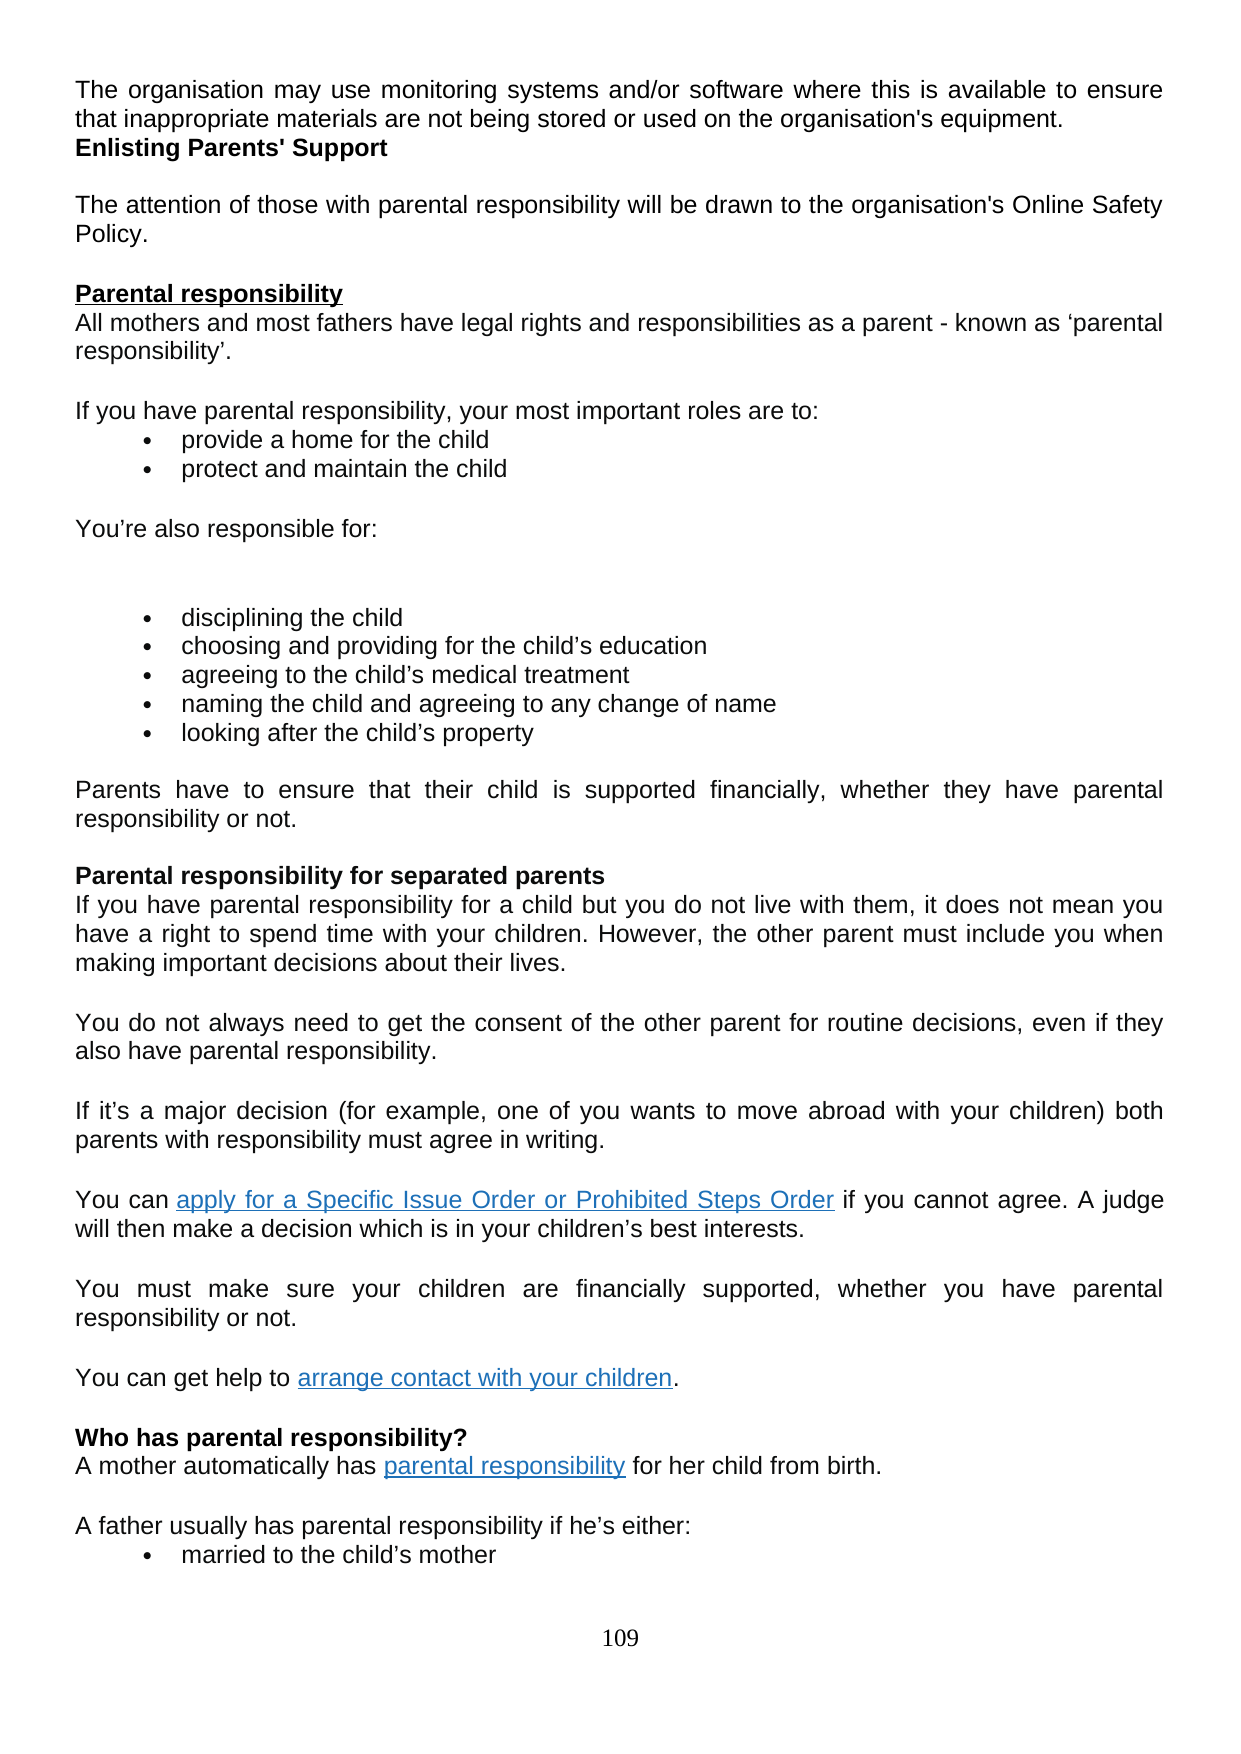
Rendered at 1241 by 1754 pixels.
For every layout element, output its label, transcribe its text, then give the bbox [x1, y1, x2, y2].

text You do not always need to get the consent of the other parent for routine decisions, even if they also have parental responsibility. [75, 1007, 1165, 1065]
text Enlisting Parents' Support [75, 132, 1165, 161]
text You can get help to arrange contact with your children. [75, 1362, 1165, 1391]
text If you have parental responsibility for a child but you do not live with them, it does not mean you have a right to spend time with your children. However, the other parent must include you when making important decisions about their lives. [75, 890, 1165, 976]
list choosing and providing for the child’s education [144, 631, 1165, 660]
text Parental responsibility [75, 279, 1165, 307]
text The attention of those with parental responsibility will be drawn to the organisation's Online Safety Policy. [75, 190, 1165, 247]
list provide a home for the child [144, 425, 1165, 454]
text Parents have to ensure that their child is supported financially, whether they have parental responsibility or not. [75, 775, 1165, 832]
text You can apply for a Specific Issue Order or Prohibited Steps Order if you cannot agree. A judge will then make a decision which is in your children’s best interests. [75, 1185, 1165, 1242]
list disciplining the child [144, 602, 1165, 631]
text You must make sure your children are financially supported, whether you have parental responsibility or not. [75, 1274, 1165, 1331]
text If you have parental responsibility, your most important roles are to: [75, 396, 1165, 425]
text The organisation may use monitoring systems and/or software where this is available to ensure that inappropriate materials are not being stored or used on the organisation's equipment. [75, 75, 1165, 132]
list looking after the child’s property [144, 717, 1165, 746]
subtitle Who has parental responsibility? [75, 1422, 1165, 1451]
text A mother automatically has parental responsibility for her child from birth. [75, 1451, 1165, 1480]
list married to the child’s mother [144, 1540, 1165, 1569]
text You’re also responsible for: [75, 514, 1165, 542]
list agreeing to the child’s medical treatment [144, 660, 1165, 689]
list protect and maintain the child [144, 454, 1165, 482]
text All mothers and most fathers have legal rights and responsibilities as a parent - known as ‘parental responsibility’. [75, 307, 1165, 365]
text If it’s a major decision (for example, one of you wants to move abroad with your children) both parents with responsibility must agree in writing. [75, 1096, 1165, 1154]
list naming the child and agreeing to any change of name [144, 689, 1165, 717]
text A father usually has parental responsibility if he’s either: [75, 1511, 1165, 1540]
text Parental responsibility for separated parents [75, 861, 1165, 890]
